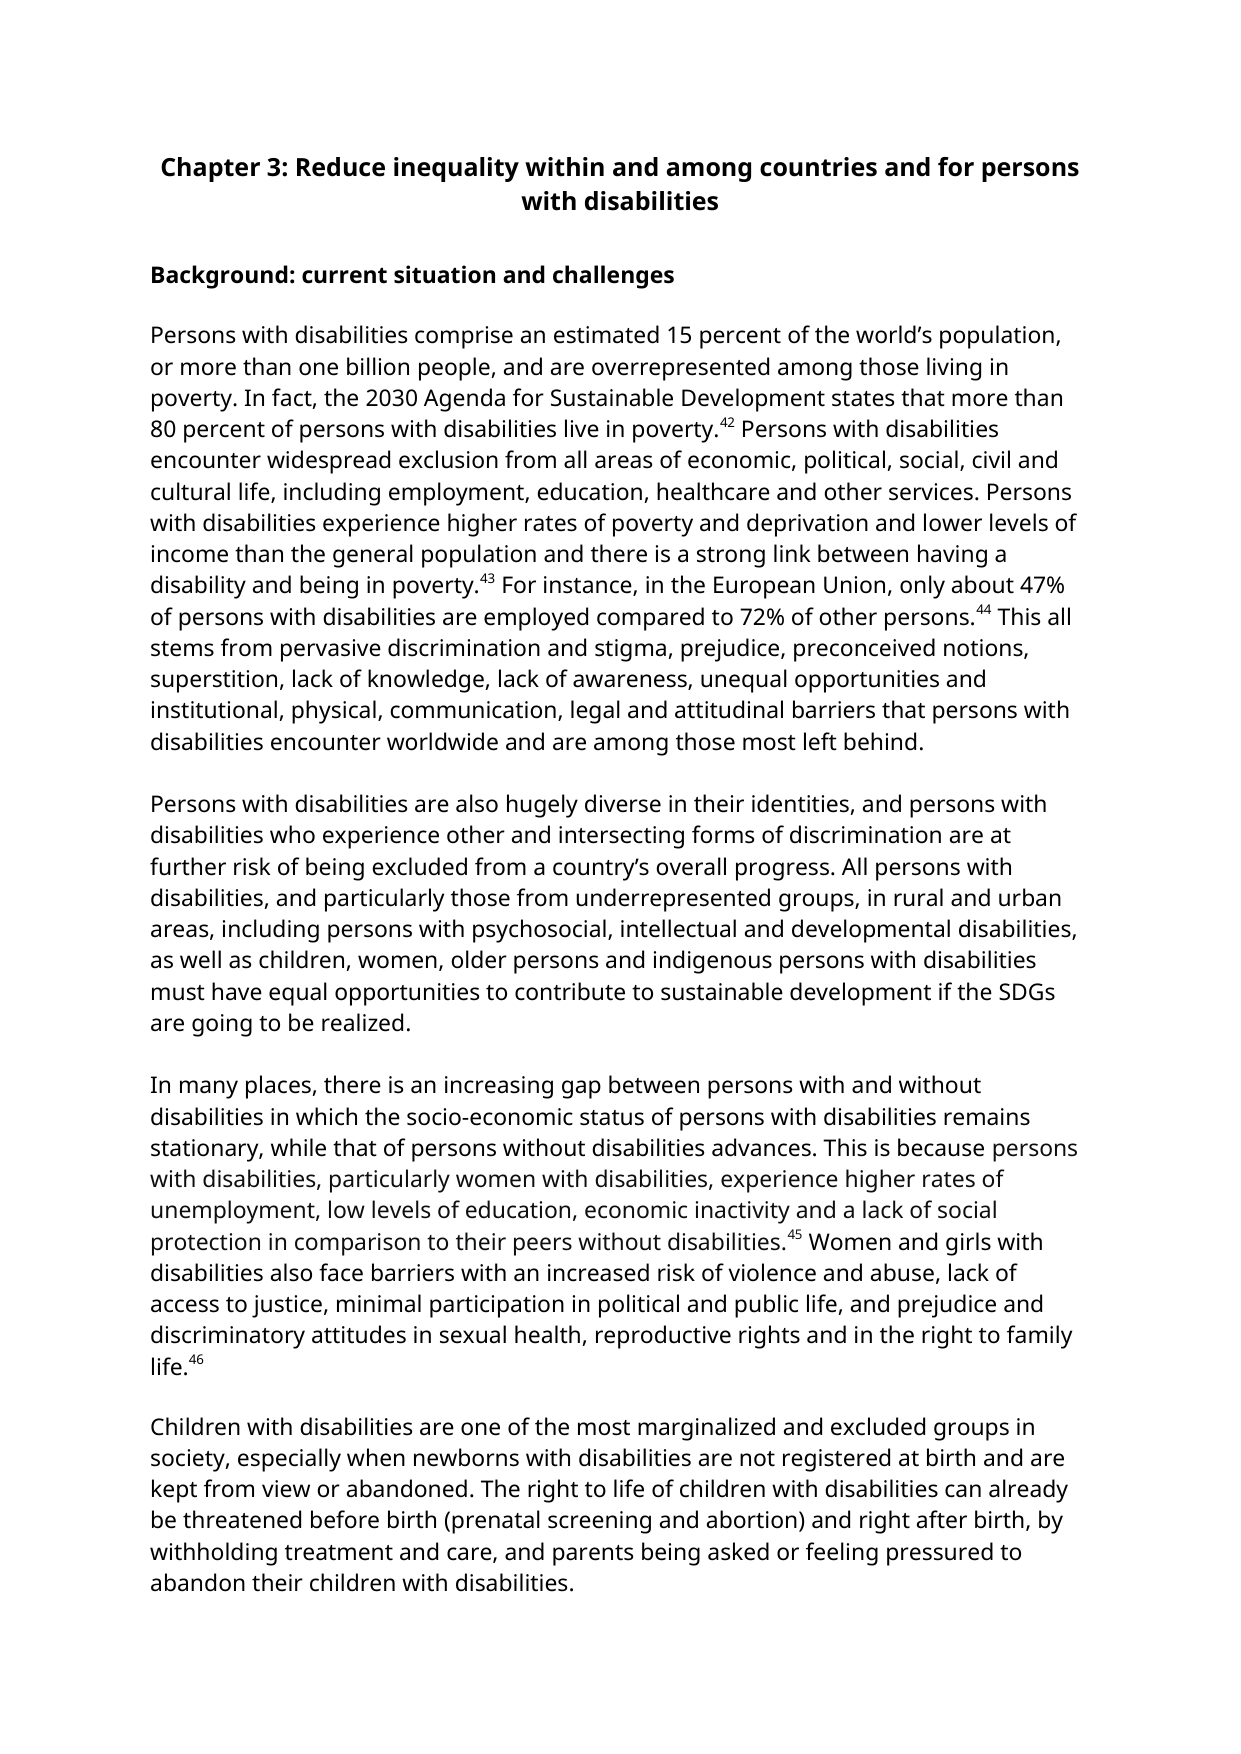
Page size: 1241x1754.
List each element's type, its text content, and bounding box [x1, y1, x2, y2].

text In many places, there is an increasing gap between persons with and without disabilities in which the socio-economic status of persons with disabilities remains stationary, while that of persons without disabilities advances. This is because persons with disabilities, particularly women with disabilities, experience higher rates of unemployment, low levels of education, economic inactivity and a lack of social protection in comparison to their peers without disabilities. Women and girls with disabilities also face barriers with an increased risk of violence and abuse, lack of access to justice, minimal participation in political and public life, and prejudice and discriminatory attitudes in sexual health, reproductive rights and in the right to family life. [150, 1069, 1090, 1382]
subtitle Chapter 3: Reduce inequality within and among countries and for persons with disabilities [150, 150, 1090, 218]
text Persons with disabilities are also hugely diverse in their identities, and persons with disabilities who experience other and intersecting forms of discrimination are at further risk of being excluded from a country’s overall progress. All persons with disabilities, and particularly those from underrepresented groups, in rural and urban areas, including persons with psychosocial, intellectual and developmental disabilities, as well as children, women, older persons and indigenous persons with disabilities must have equal opportunities to contribute to sustainable development if the SDGs are going to be realized. [150, 788, 1090, 1038]
text Persons with disabilities comprise an estimated 15 percent of the world’s population, or more than one billion people, and are overrepresented among those living in poverty. In fact, the 2030 Agenda for Sustainable Development states that more than 80 percent of persons with disabilities live in poverty. Persons with disabilities encounter widespread exclusion from all areas of economic, political, social, civil and cultural life, including employment, education, healthcare and other services. Persons with disabilities experience higher rates of poverty and deprivation and lower levels of income than the general population and there is a strong link between having a disability and being in poverty. For instance, in the European Union, only about 47% of persons with disabilities are employed compared to 72% of other persons. This all stems from pervasive discrimination and stigma, prejudice, preconceived notions, superstition, lack of knowledge, lack of awareness, unequal opportunities and institutional, physical, communication, legal and attitudinal barriers that persons with disabilities encounter worldwide and are among those most left behind. [150, 319, 1090, 757]
text Children with disabilities are one of the most marginalized and excluded groups in society, especially when newborns with disabilities are not registered at birth and are kept from view or abandoned. The right to life of children with disabilities can already be threatened before birth (prenatal screening and abortion) and right after birth, by withholding treatment and care, and parents being asked or feeling pressured to abandon their children with disabilities. [150, 1411, 1090, 1598]
text Background: current situation and challenges [150, 259, 1090, 291]
